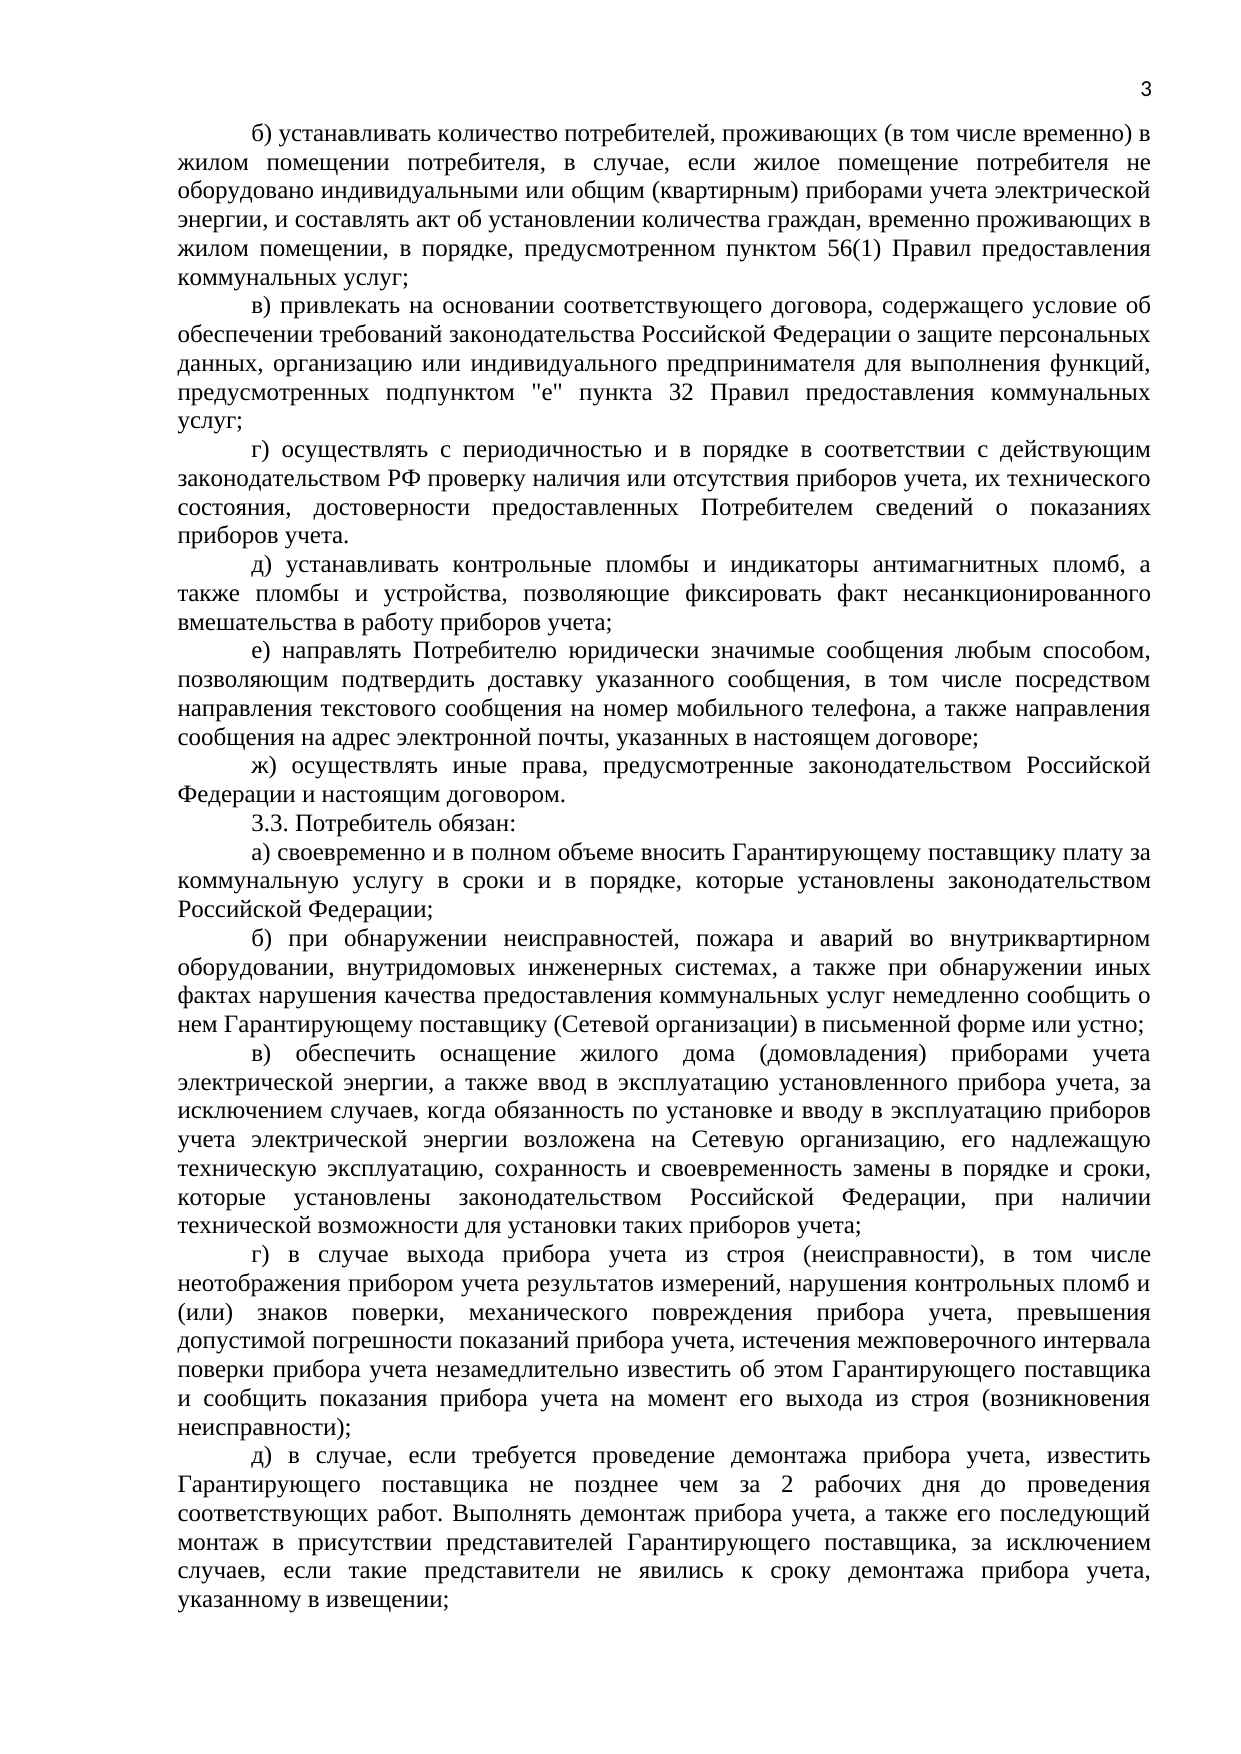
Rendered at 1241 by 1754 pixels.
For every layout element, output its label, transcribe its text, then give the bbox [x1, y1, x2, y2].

text в) привлекать на основании соответствующего договора, содержащего условие об обеспечении требований законодательства Российской Федерации о защите персональных данных, организацию или индивидуального предпринимателя для выполнения функций, предусмотренных подпунктом "е" пункта 32 Правил предоставления коммунальных услуг; [177, 291, 1152, 434]
text б) устанавливать количество потребителей, проживающих (в том числе временно) в жилом помещении потребителя, в случае, если жилое помещение потребителя не оборудовано индивидуальными или общим (квартирным) приборами учета электрической энергии, и составлять акт об установлении количества граждан, временно проживающих в жилом помещении, в порядке, предусмотренном пунктом 56(1) Правил предоставления коммунальных услуг; [177, 118, 1152, 291]
text б) при обнаружении неисправностей, пожара и аварий во внутриквартирном оборудовании, внутридомовых инженерных системах, а также при обнаружении иных фактах нарушения качества предоставления коммунальных услуг немедленно сообщить о нем Гарантирующему поставщику (Сетевой организации) в письменной форме или устно; [177, 923, 1152, 1038]
text д) в случае, если требуется проведение демонтажа прибора учета, известить Гарантирующего поставщика не позднее чем за 2 рабочих дня до проведения соответствующих работ. Выполнять демонтаж прибора учета, а также его последующий монтаж в присутствии представителей Гарантирующего поставщика, за исключением случаев, если такие представители не явились к сроку демонтажа прибора учета, указанному в извещении; [177, 1441, 1152, 1613]
text а) своевременно и в полном объеме вносить Гарантирующему поставщику плату за коммунальную услугу в сроки и в порядке, которые установлены законодательством Российской Федерации; [177, 837, 1152, 923]
text в) обеспечить оснащение жилого дома (домовладения) приборами учета электрической энергии, а также ввод в эксплуатацию установленного прибора учета, за исключением случаев, когда обязанность по установке и вводу в эксплуатацию приборов учета электрической энергии возложена на Сетевую организацию, его надлежащую техническую эксплуатацию, сохранность и своевременность замены в порядке и сроки, которые установлены законодательством Российской Федерации, при наличии технической возможности для установки таких приборов учета; [177, 1038, 1152, 1239]
text д) устанавливать контрольные пломбы и индикаторы антимагнитных пломб, а также пломбы и устройства, позволяющие фиксировать факт несанкционированного вмешательства в работу приборов учета; [177, 549, 1152, 636]
text е) направлять Потребителю юридически значимые сообщения любым способом, позволяющим подтвердить доставку указанного сообщения, в том числе посредством направления текстового сообщения на номер мобильного телефона, а также направления сообщения на адрес электронной почты, указанных в настоящем договоре; [177, 636, 1152, 751]
text ж) осуществлять иные права, предусмотренные законодательством Российской Федерации и настоящим договором. [177, 751, 1152, 808]
text 3.3. Потребитель обязан: [177, 808, 1152, 837]
text г) осуществлять с периодичностью и в порядке в соответствии с действующим законодательством РФ проверку наличия или отсутствия приборов учета, их технического состояния, достоверности предоставленных Потребителем сведений о показаниях приборов учета. [177, 434, 1152, 549]
text г) в случае выхода прибора учета из строя (неисправности), в том числе неотображения прибором учета результатов измерений, нарушения контрольных пломб и (или) знаков поверки, механического повреждения прибора учета, превышения допустимой погрешности показаний прибора учета, истечения межповерочного интервала поверки прибора учета незамедлительно известить об этом Гарантирующего поставщика и сообщить показания прибора учета на момент его выхода из строя (возникновения неисправности); [177, 1239, 1152, 1441]
